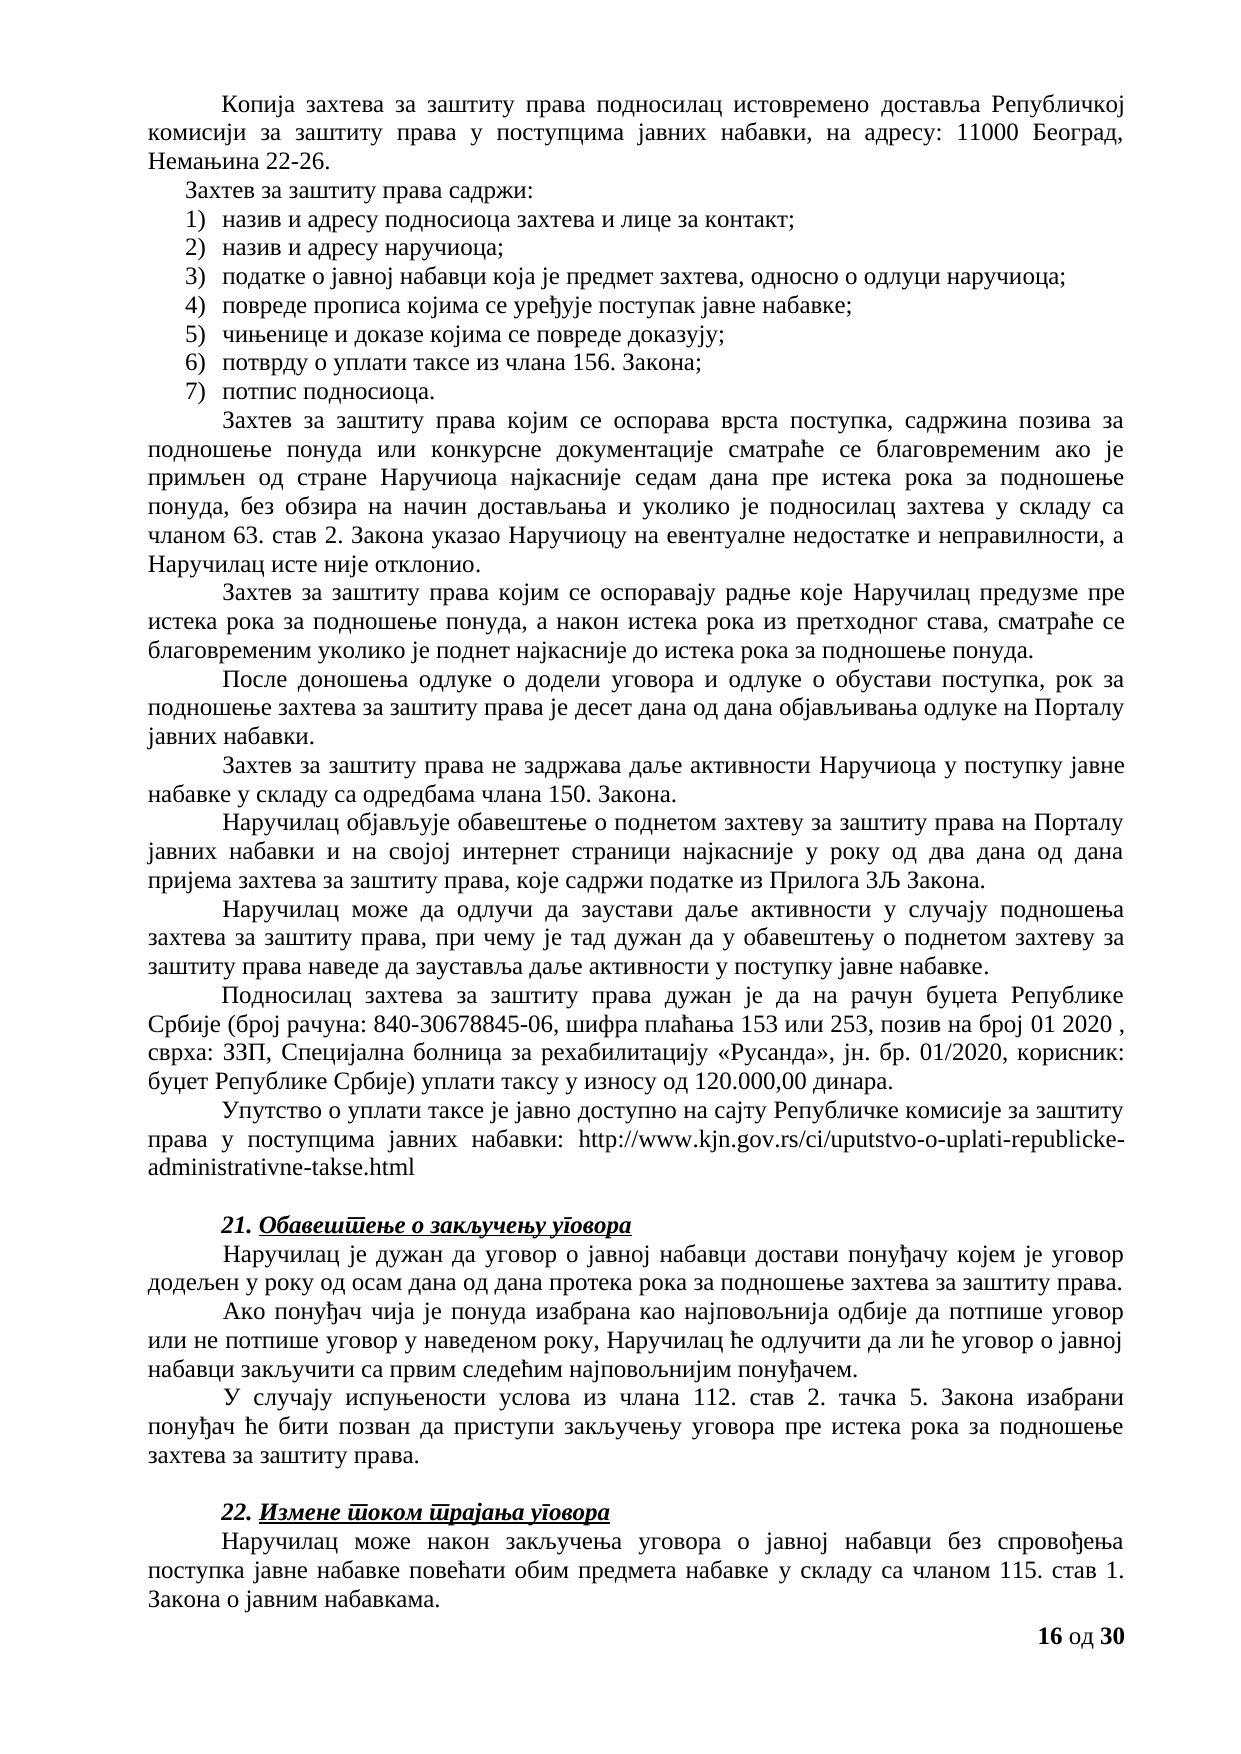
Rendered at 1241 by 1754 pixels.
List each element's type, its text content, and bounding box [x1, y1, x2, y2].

list повреде прописа којима се уређује поступак јавне набавке; [185, 290, 1125, 319]
list чињенице и доказе којима се повреде доказују; [185, 319, 1125, 347]
list назив и адресу подносиоца захтева и лице за контакт; [185, 204, 1125, 232]
text Захтев за заштиту права садржи: [148, 175, 1125, 204]
text Захтев за заштиту права којим се оспорава врста поступка, садржина позива за подношење понуда или конкурсне документације сматраће се благовременим ако је примљен од стране Наручиоца најкасније седам дана пре истека рока за подношење понуда, без обзира на начин достављања и уколико је подносилац захтева у складу са чланом 63. став 2. Закона указао Наручиоцу на евентуалне недостатке и неправилности, а Наручилац исте није отклонио. [148, 405, 1125, 577]
text Наручилац може након закључења уговора о јавној набавци без спровођења поступка јавне набавке повећати обим предмета набавке у складу са чланом 115. став 1. Закона о јавним набавкама. [148, 1526, 1125, 1612]
list податке о јавној набавци која је предмет захтева, односно о одлуци наручиоца; [185, 261, 1125, 290]
list назив и адресу наручиоца; [185, 232, 1125, 261]
text Наручилац може да одлучи да заустави даље активности у случају подношења захтева за заштиту права, при чему је тад дужан да у обавештењу о поднетом захтеву за заштиту права наведе да зауставља даље активности у поступку јавне набавке. [148, 894, 1125, 980]
list потврду о уплати таксе из члана 156. Закона; [185, 347, 1125, 376]
list Измене током трајања уговора [221, 1497, 1125, 1526]
text После доношења одлуке о додели уговора и одлуке о обустави поступка, рок за подношење захтева за заштиту права је десет дана од дана објављивања одлуке на Порталу јавних набавки. [148, 664, 1125, 750]
text Захтев за заштиту права којим се оспоравају радње које Наручилац предузме пре истека рока за подношење понуда, а након истека рока из претходног става, сматраће се благовременим уколико је поднет најкасније до истека рока за подношење понуда. [148, 577, 1125, 664]
list потпис подносиоца. [185, 376, 1125, 405]
list Обавештење о закључењу уговора [221, 1210, 1125, 1239]
text Захтев за заштиту права не задржава даље активности Наручиоца у поступку јавне набавке у складу са одредбама члана 150. Закона. [148, 750, 1125, 807]
text Упутство о уплати таксе је јавно доступно на сајту Републичке комисије за заштиту права у поступцима јавних набавки: http://www.kjn.gov.rs/ci/uputstvo-o-uplati-republicke-administrativne-takse.html [148, 1095, 1125, 1181]
text Наручилац објављује обавештење о поднетом захтеву за заштиту права на Порталу јавних набавки и на својој интернет страници најкасније у року од два дана од дана пријема захтева за заштиту права, које садржи податке из Прилога 3Љ Закона. [148, 807, 1125, 894]
text Наручилац је дужан да уговор о јавној набавци достави понуђачу којем је уговор додељен у року од осам дана од дана протека рока за подношење захтева за заштиту права. [148, 1239, 1125, 1296]
text Подносилац захтева за заштиту права дужан је да на рачун буџета Републике Србије (број рачуна: 840-30678845-06, шифра плаћања 153 или 253, позив на број 01 2020 , сврха: ЗЗП, Специјална болница за рехабилитацију «Русанда», јн. бр. 01/2020, корисник: буџет Републике Србије) уплати таксу у износу од 120.000,00 динара. [148, 980, 1125, 1095]
text Копија захтева за заштиту права подносилац истовремено доставља Републичкој комисији за заштиту права у поступцима јавних набавки, на адресу: 11000 Београд, Немањина 22-26. [148, 89, 1125, 175]
text У случају испуњености услова из члана 112. став 2. тачка 5. Закона изабрани понуђач ће бити позван да приступи закључењу уговора пре истека рока за подношење захтева за заштиту права. [148, 1382, 1125, 1469]
text Ако понуђач чија је понуда изабрана као најповољнија одбије да потпише уговор или не потпише уговор у наведеном року, Наручилац ће одлучити да ли ће уговор о јавној набавци закључити са првим следећим најповољнијим понуђачем. [148, 1296, 1125, 1382]
